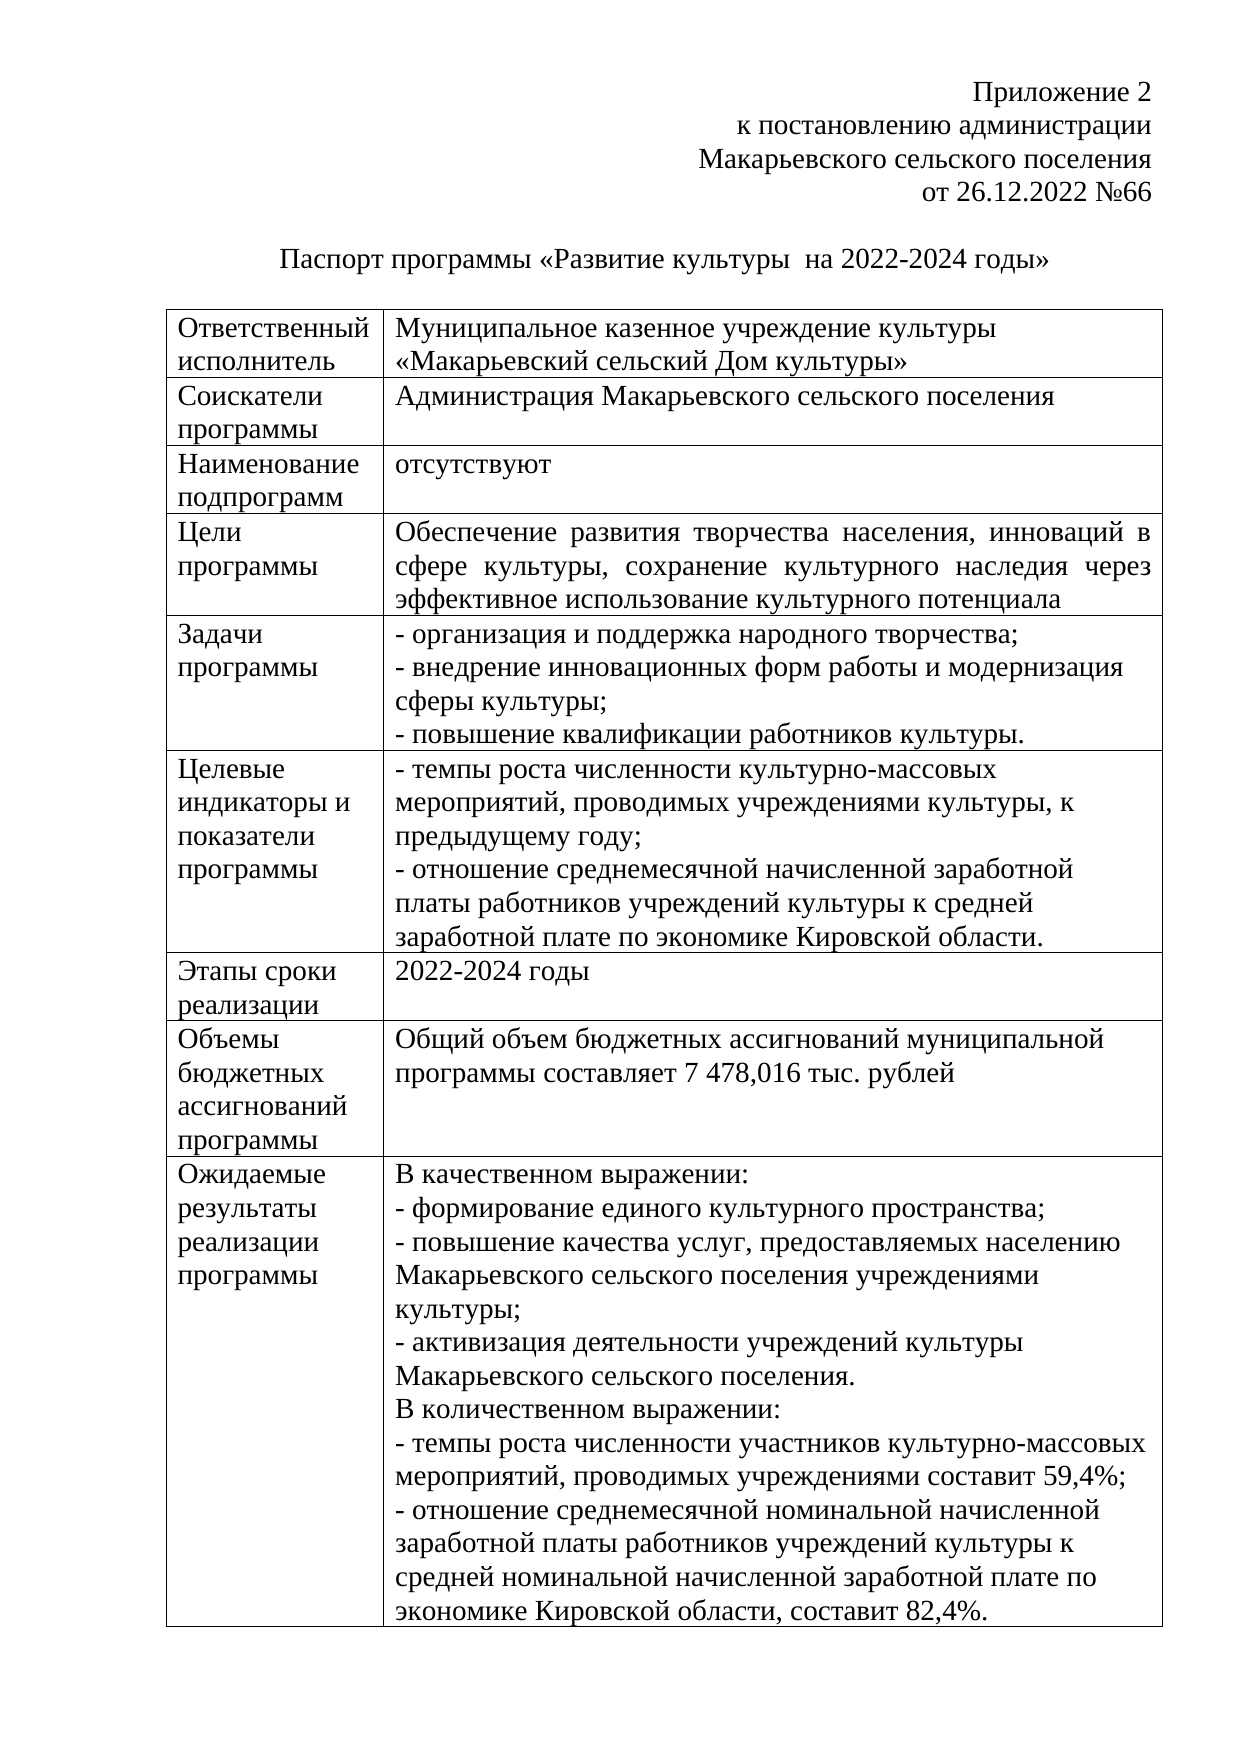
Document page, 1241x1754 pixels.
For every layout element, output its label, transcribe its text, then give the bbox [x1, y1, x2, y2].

table_cell Цели программы [167, 514, 383, 615]
table_header Муниципальное казенное учреждение культуры «Макарьевский сельский Дом культуры» [384, 310, 1162, 377]
table_cell Наименование подпрограмм [167, 446, 383, 513]
table_cell Обеспечение развития творчества населения, инноваций в сфере культуры, сохранение культурного наследия через эффективное использование культурного потенциала [384, 514, 1162, 615]
table_cell Общий объем бюджетных ассигнований муниципальной программы составляет 7 478,016 тыс. рублей [384, 1021, 1162, 1156]
table_cell отсутствуют [384, 446, 1162, 513]
text Макарьевского сельского поселения [177, 141, 1152, 174]
text к постановлению администрации [177, 107, 1152, 141]
table_cell Этапы сроки реализации [167, 953, 383, 1020]
table_cell 2022-2024 годы [384, 953, 1162, 1020]
text от 26.12.2022 №66 [177, 174, 1152, 208]
table_cell В качественном выражении: - формирование единого культурного пространства; - повышение качества услуг, предоставляемых населению Макарьевского сельского поселения учреждениями культуры; - активизация деятельности учреждений культуры Макарьевского сельского поселения. В количественном выражении: - темпы роста численности участников культурно-массовых мероприятий, проводимых учреждениями составит 59,4%; - отношение среднемесячной номинальной начисленной заработной платы работников учреждений культуры к средней номинальной начисленной заработной плате по экономике Кировской области, составит 82,4%. [384, 1157, 1162, 1626]
text Приложение 2 [177, 74, 1152, 107]
text Паспорт программы «Развитие культуры на 2022-2024 годы» [177, 242, 1152, 275]
table_cell Ожидаемые результаты реализации программы [167, 1157, 383, 1626]
table_header Ответственный исполнитель [167, 310, 383, 377]
table_cell Задачи программы [167, 616, 383, 750]
table_cell Объемы бюджетных ассигнований программы [167, 1021, 383, 1156]
table_cell Соискатели программы [167, 378, 383, 445]
table_cell - организация и поддержка народного творчества; - внедрение инновационных форм работы и модернизация сферы культуры; - повышение квалификации работников культуры. [384, 616, 1162, 750]
table_cell Целевые индикаторы и показатели программы [167, 751, 383, 952]
table_cell - темпы роста численности культурно-массовых мероприятий, проводимых учреждениями культуры, к предыдущему году; - отношение среднемесячной начисленной заработной платы работников учреждений культуры к средней заработной плате по экономике Кировской области. [384, 751, 1162, 952]
table_cell Администрация Макарьевского сельского поселения [384, 378, 1162, 445]
